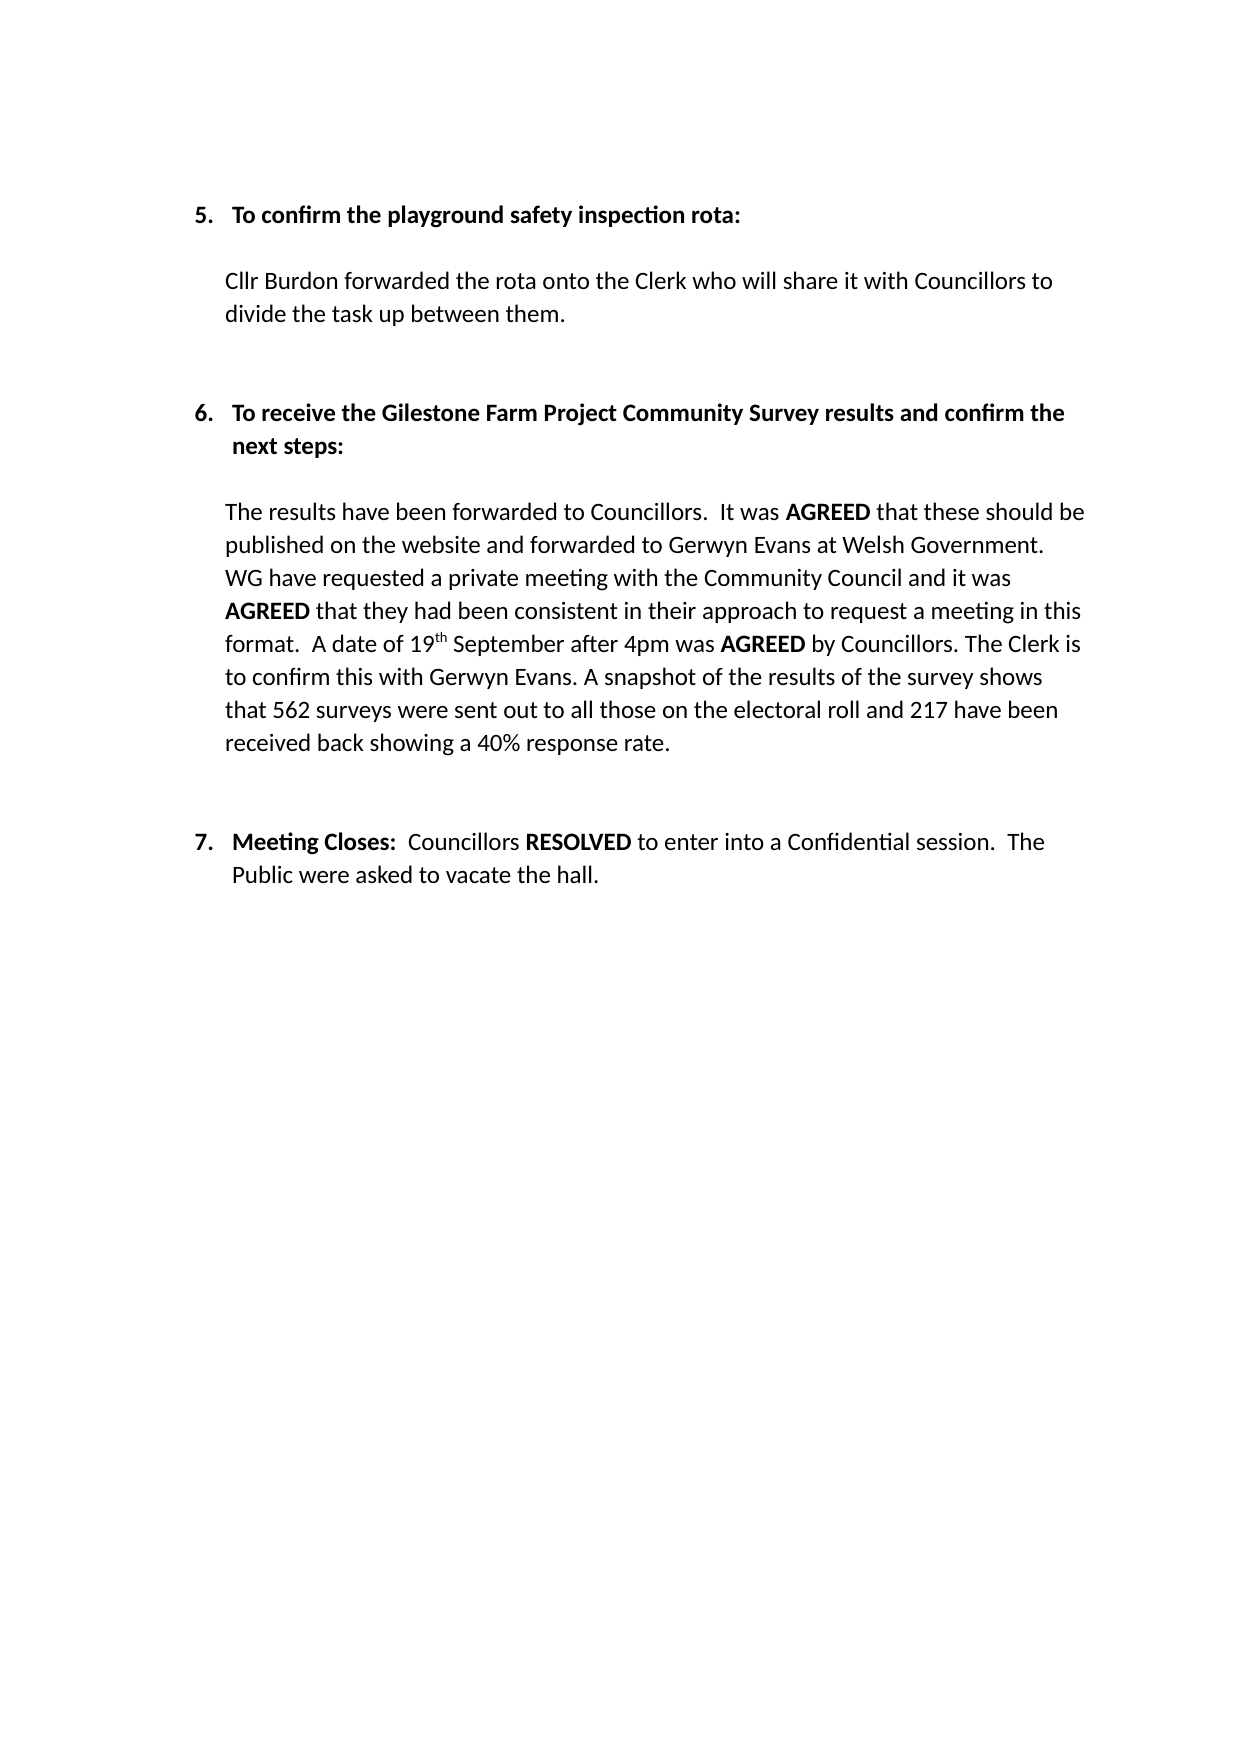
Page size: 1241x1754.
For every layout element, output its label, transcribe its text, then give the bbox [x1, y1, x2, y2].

list To confirm the playground safety inspection rota: [194, 199, 1090, 230]
list The results have been forwarded to Councillors. It was AGREED that these should be published on the website and forwarded to Gerwyn Evans at Welsh Government. WG have requested a private meeting with the Community Council and it was AGREED that they had been consistent in their approach to request a meeting in this format. A date of 19th September after 4pm was AGREED by Councillors. The Clerk is to confirm this with Gerwyn Evans. A snapshot of the results of the survey shows that 562 surveys were sent out to all those on the electoral roll and 217 have been received back showing a 40% response rate. [225, 496, 1090, 757]
list To receive the Gilestone Farm Project Community Survey results and confirm the next steps: [194, 397, 1090, 461]
list Meeting Closes: Councillors RESOLVED to enter into a Confidential session. The Public were asked to vacate the hall. [194, 826, 1090, 889]
list Cllr Burdon forwarded the rota onto the Clerk who will share it with Councillors to divide the task up between them. [225, 265, 1090, 329]
